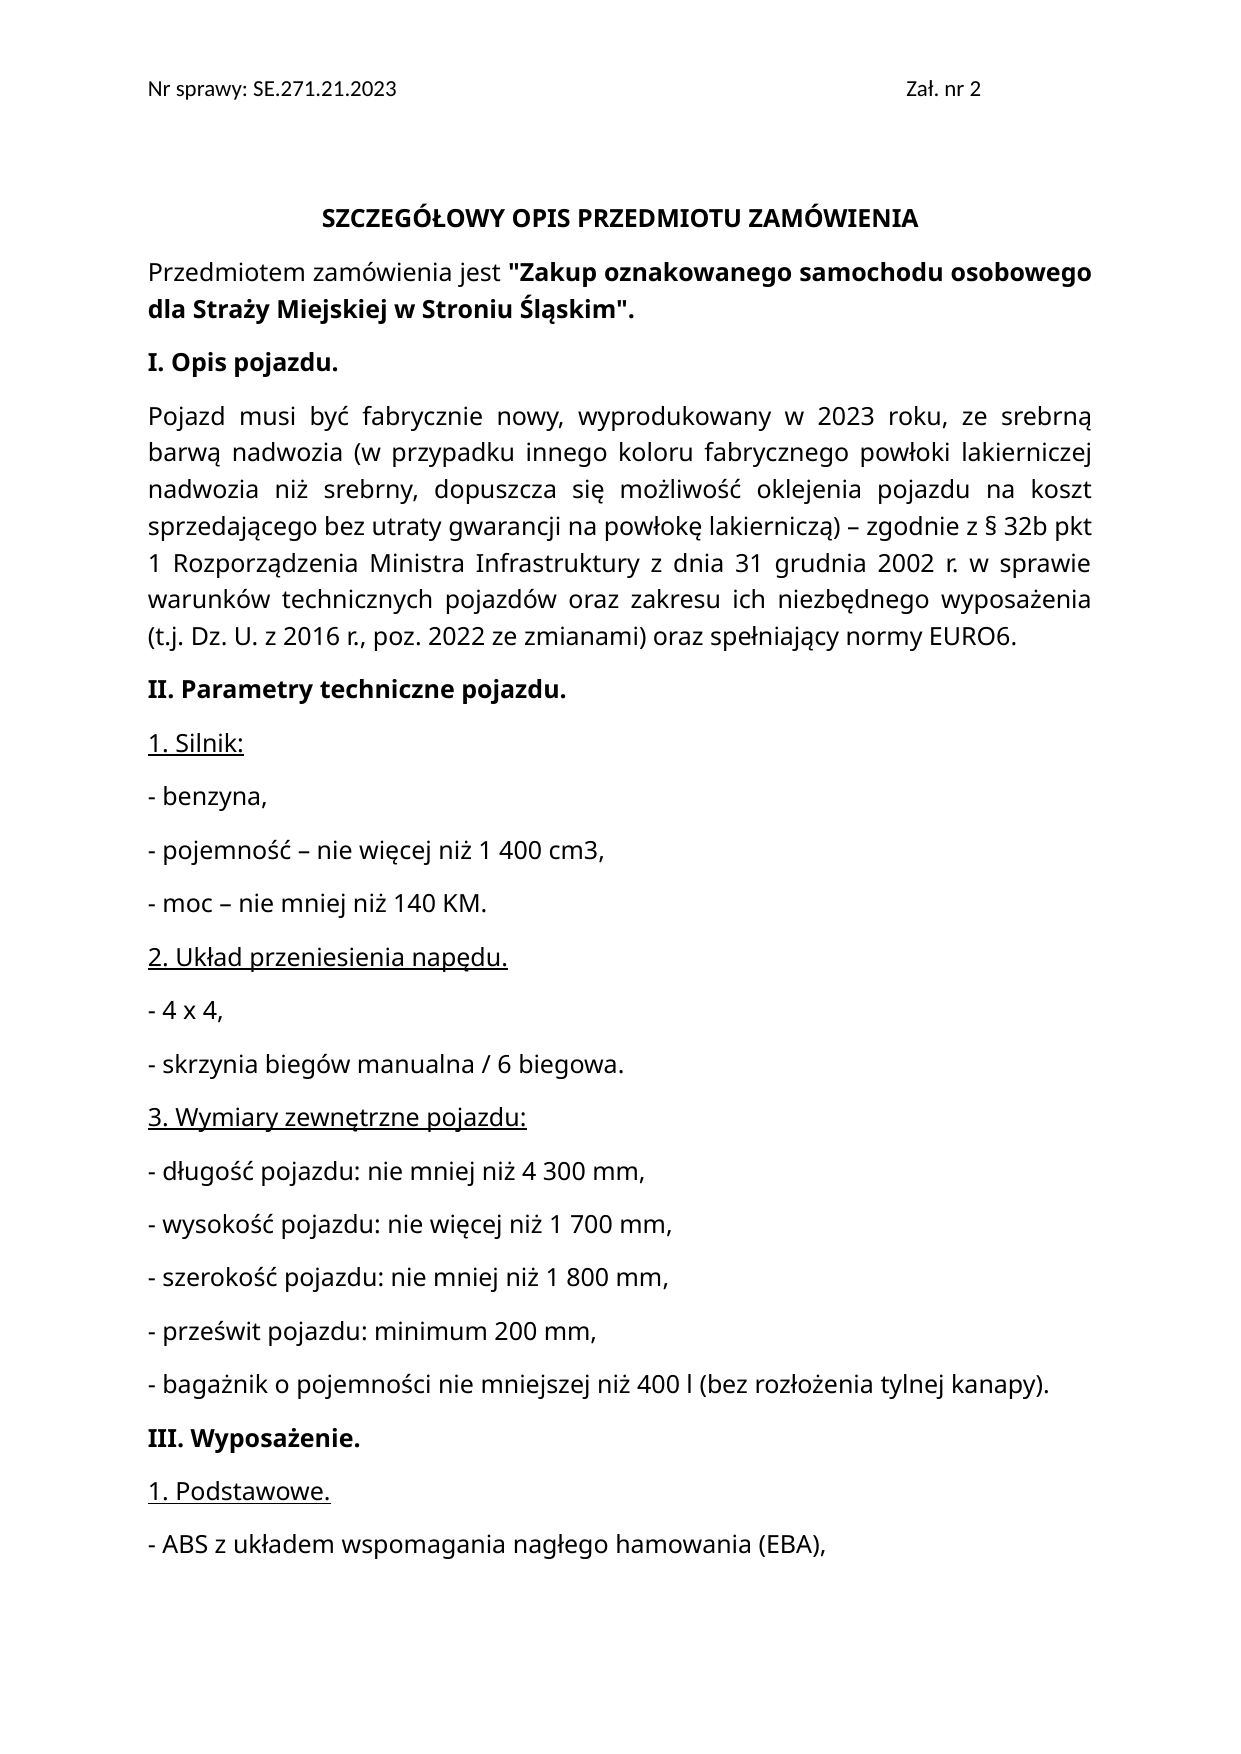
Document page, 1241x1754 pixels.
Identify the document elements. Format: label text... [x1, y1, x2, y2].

text I. Opis pojazdu. [148, 345, 1093, 379]
text III. Wyposażenie. [148, 1420, 1093, 1454]
text - prześwit pojazdu: minimum 200 mm, [148, 1313, 1093, 1347]
text - 4 x 4, [148, 993, 1093, 1027]
text - skrzynia biegów manualna / 6 biegowa. [148, 1046, 1093, 1080]
text 1. Silnik: [148, 726, 1093, 760]
text 2. Układ przeniesienia napędu. [148, 939, 1093, 973]
text - ABS z układem wspomagania nagłego hamowania (EBA), [148, 1527, 1093, 1561]
text - benzyna, [148, 779, 1093, 813]
text - moc – nie mniej niż 140 KM. [148, 886, 1093, 920]
text - długość pojazdu: nie mniej niż 4 300 mm, [148, 1153, 1093, 1187]
text SZCZEGÓŁOWY OPIS PRZEDMIOTU ZAMÓWIENIA [148, 201, 1093, 235]
text - szerokość pojazdu: nie mniej niż 1 800 mm, [148, 1260, 1093, 1294]
text Pojazd musi być fabrycznie nowy, wyprodukowany w 2023 roku, ze srebrną barwą nadwozia (w przypadku innego koloru fabrycznego powłoki lakierniczej nadwozia niż srebrny, dopuszcza się możliwość oklejenia pojazdu na koszt sprzedającego bez utraty gwarancji na powłokę lakierniczą) – zgodnie z § 32b pkt 1 Rozporządzenia Ministra Infrastruktury z dnia 31 grudnia 2002 r. w sprawie warunków technicznych pojazdów oraz zakresu ich niezbędnego wyposażenia (t.j. Dz. U. z 2016 r., poz. 2022 ze zmianami) oraz spełniający normy EURO6. [148, 398, 1093, 653]
text Przedmiotem zamówienia jest "Zakup oznakowanego samochodu osobowego dla Straży Miejskiej w Stroniu Śląskim". [148, 254, 1093, 325]
text 1. Podstawowe. [148, 1474, 1093, 1508]
text - wysokość pojazdu: nie więcej niż 1 700 mm, [148, 1207, 1093, 1241]
text - bagażnik o pojemności nie mniejszej niż 400 l (bez rozłożenia tylnej kanapy). [148, 1367, 1093, 1401]
text II. Parametry techniczne pojazdu. [148, 672, 1093, 706]
text 3. Wymiary zewnętrzne pojazdu: [148, 1100, 1093, 1134]
text - pojemność – nie więcej niż 1 400 cm3, [148, 832, 1093, 867]
